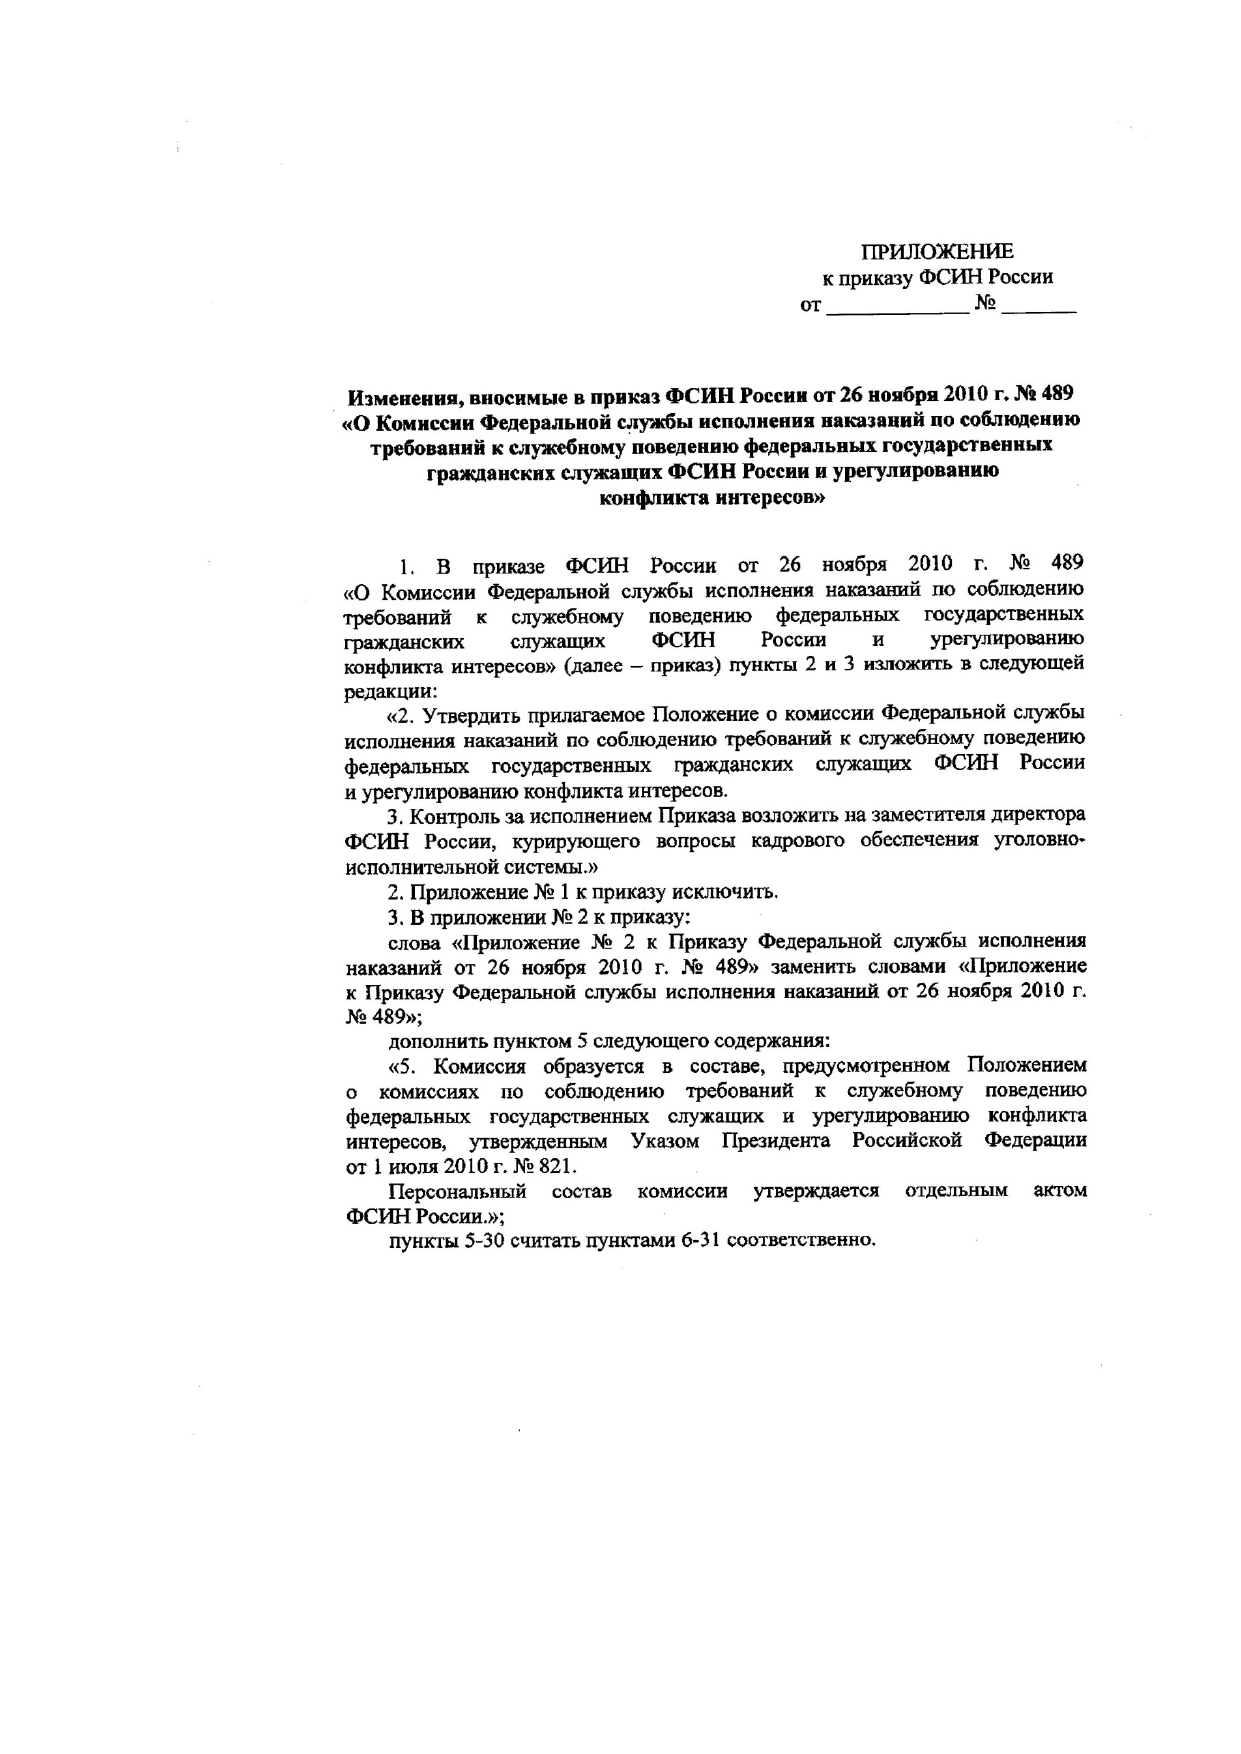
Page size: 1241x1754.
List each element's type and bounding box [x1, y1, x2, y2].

picture [177, 118, 1152, 1496]
